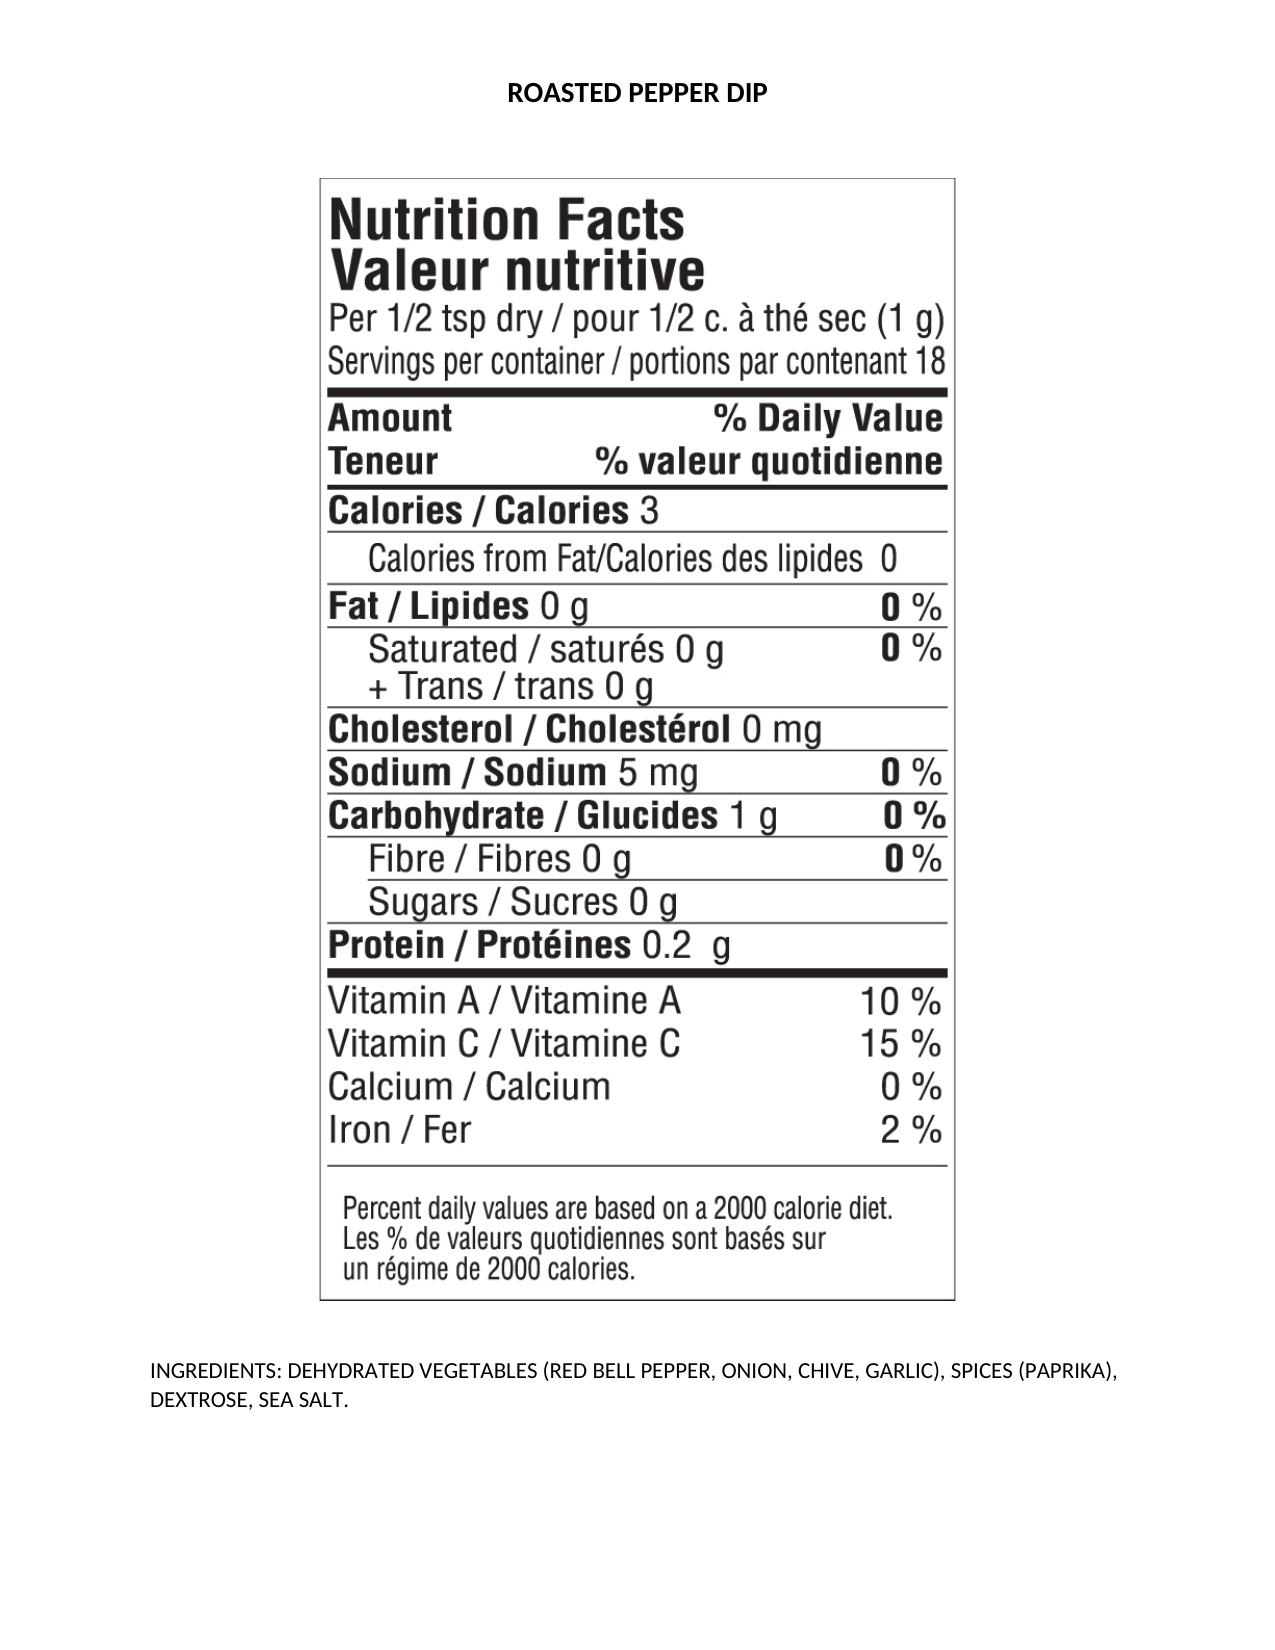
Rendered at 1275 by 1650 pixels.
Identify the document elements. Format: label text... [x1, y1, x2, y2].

picture [319, 178, 956, 1301]
text INGREDIENTS: DEHYDRATED VEGETABLES (RED BELL PEPPER, ONION, CHIVE, GARLIC), SPICES (PAPRIKA), DEXTROSE, SEA SALT. [150, 1357, 1125, 1413]
